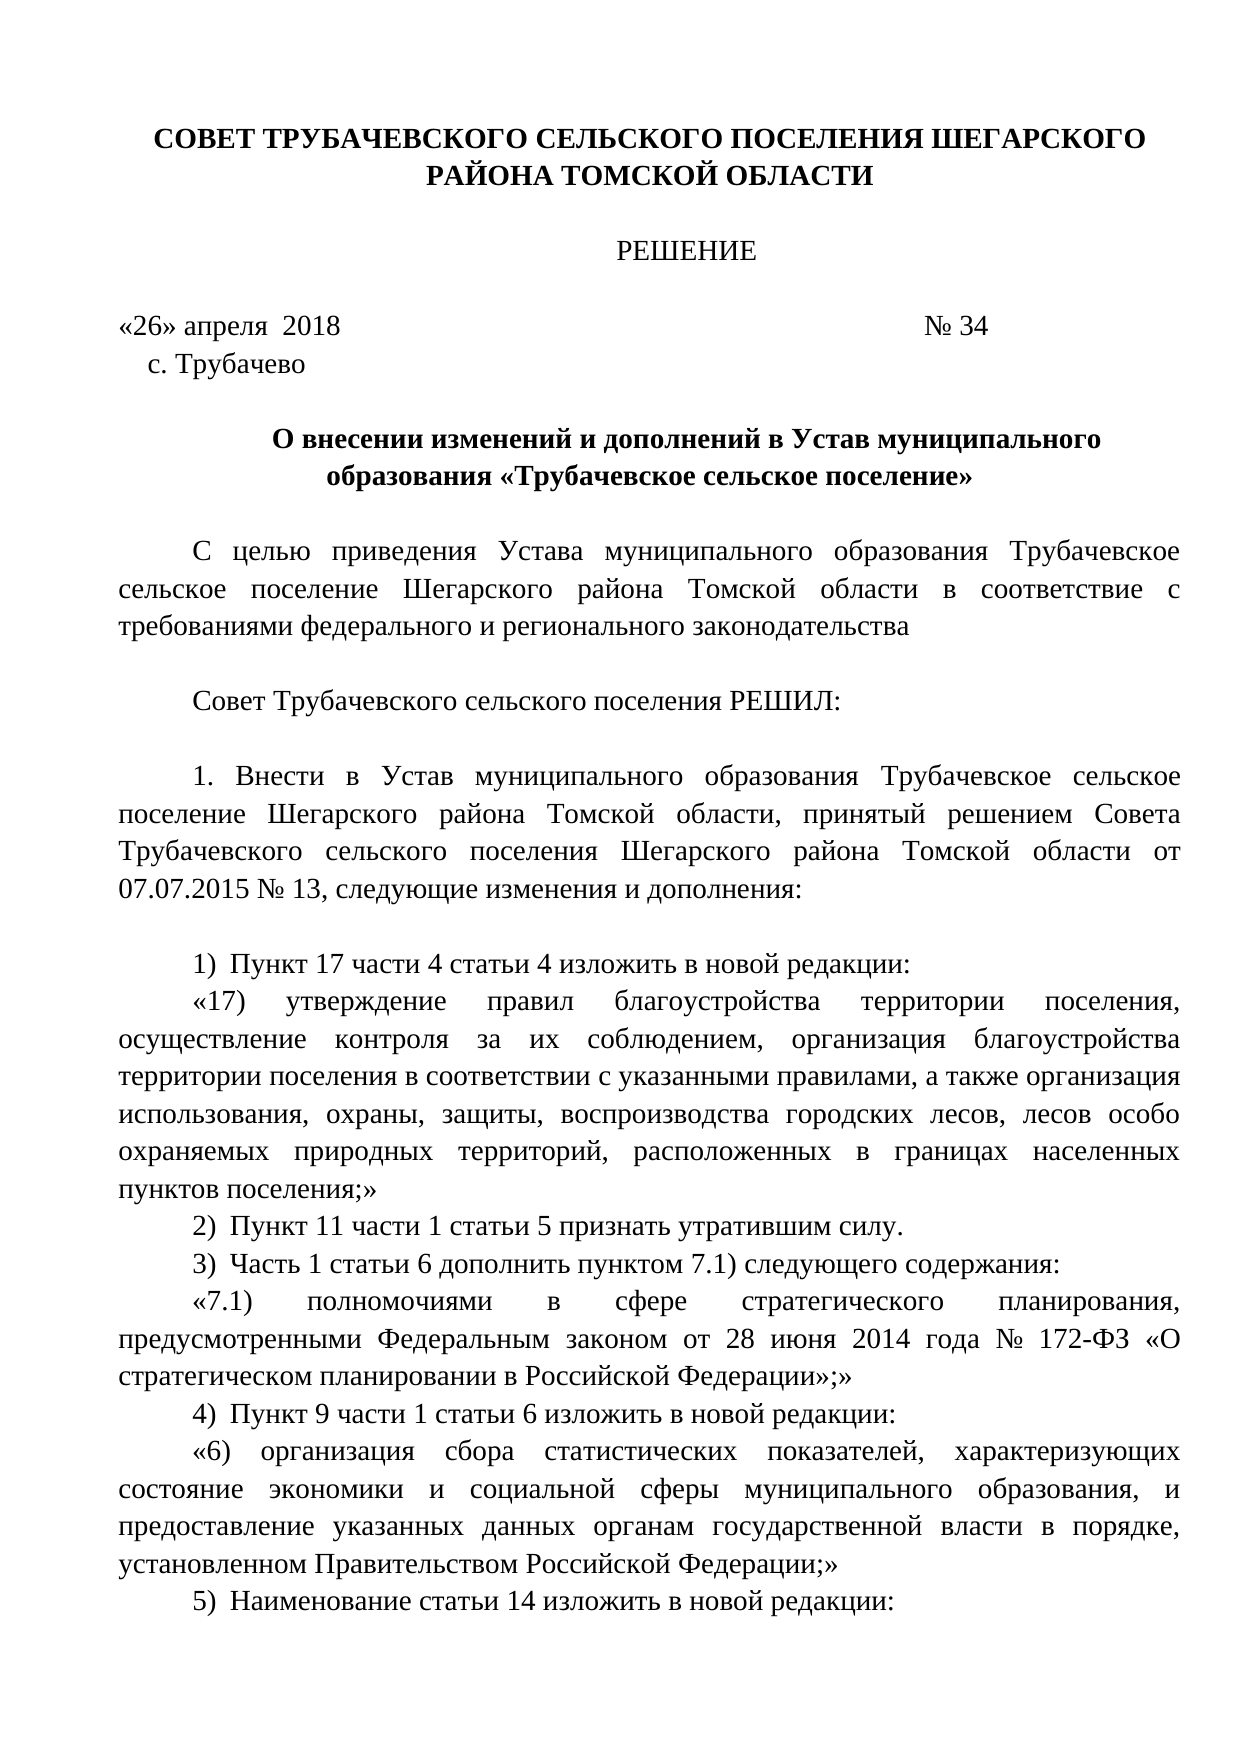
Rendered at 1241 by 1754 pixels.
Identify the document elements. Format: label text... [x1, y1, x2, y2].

text «6) организация сбора статистических показателей, характеризующих состояние экономики и социальной сферы муниципального образования, и предоставление указанных данных органам государственной власти в порядке, установленном Правительством Российской Федерации;» [118, 1431, 1181, 1581]
list Наименование статьи 14 изложить в новой редакции: [192, 1581, 1181, 1618]
text Совет Трубачевского сельского поселения РЕШИЛ: [118, 681, 1181, 718]
text СОВЕТ ТРУБАЧЕВСКОГО СЕЛЬСКОГО ПОСЕЛЕНИЯ ШЕГАРСКОГО РАЙОНА ТОМСКОЙ ОБЛАСТИ [118, 118, 1181, 193]
text О внесении изменений и дополнений в Устав муниципального образования «Трубачевское сельское поселение» [118, 418, 1181, 493]
text с. Трубачево [118, 343, 1181, 381]
text С целью приведения Устава муниципального образования Трубачевское сельское поселение Шегарского района Томской области в соответствие с требованиями федерального и регионального законодательства [118, 531, 1181, 643]
text «17) утверждение правил благоустройства территории поселения, осуществление контроля за их соблюдением, организация благоустройства территории поселения в соответствии с указанными правилами, а также организация использования, охраны, защиты, воспроизводства городских лесов, лесов особо охраняемых природных территорий, расположенных в границах населенных пунктов поселения;» [118, 981, 1181, 1206]
text «7.1) полномочиями в сфере стратегического планирования, предусмотренными Федеральным законом от 28 июня 2014 года № 172-ФЗ «О стратегическом планировании в Российской Федерации»;» [118, 1281, 1181, 1393]
text РЕШЕНИЕ [118, 231, 1181, 268]
text 1. Внести в Устав муниципального образования Трубачевское сельское поселение Шегарского района Томской области, принятый решением Совета Трубачевского сельского поселения Шегарского района Томской области от 07.07.2015 № 13, следующие изменения и дополнения: [118, 756, 1181, 906]
list Часть 1 статьи 6 дополнить пунктом 7.1) следующего содержания: [192, 1243, 1181, 1281]
list Пункт 9 части 1 статьи 6 изложить в новой редакции: [192, 1393, 1181, 1431]
list Пункт 11 части 1 статьи 5 признать утратившим силу. [192, 1206, 1181, 1243]
list Пункт 17 части 4 статьи 4 изложить в новой редакции: [192, 943, 1181, 981]
text «26» апреля 2018 № 34 [118, 306, 1181, 343]
